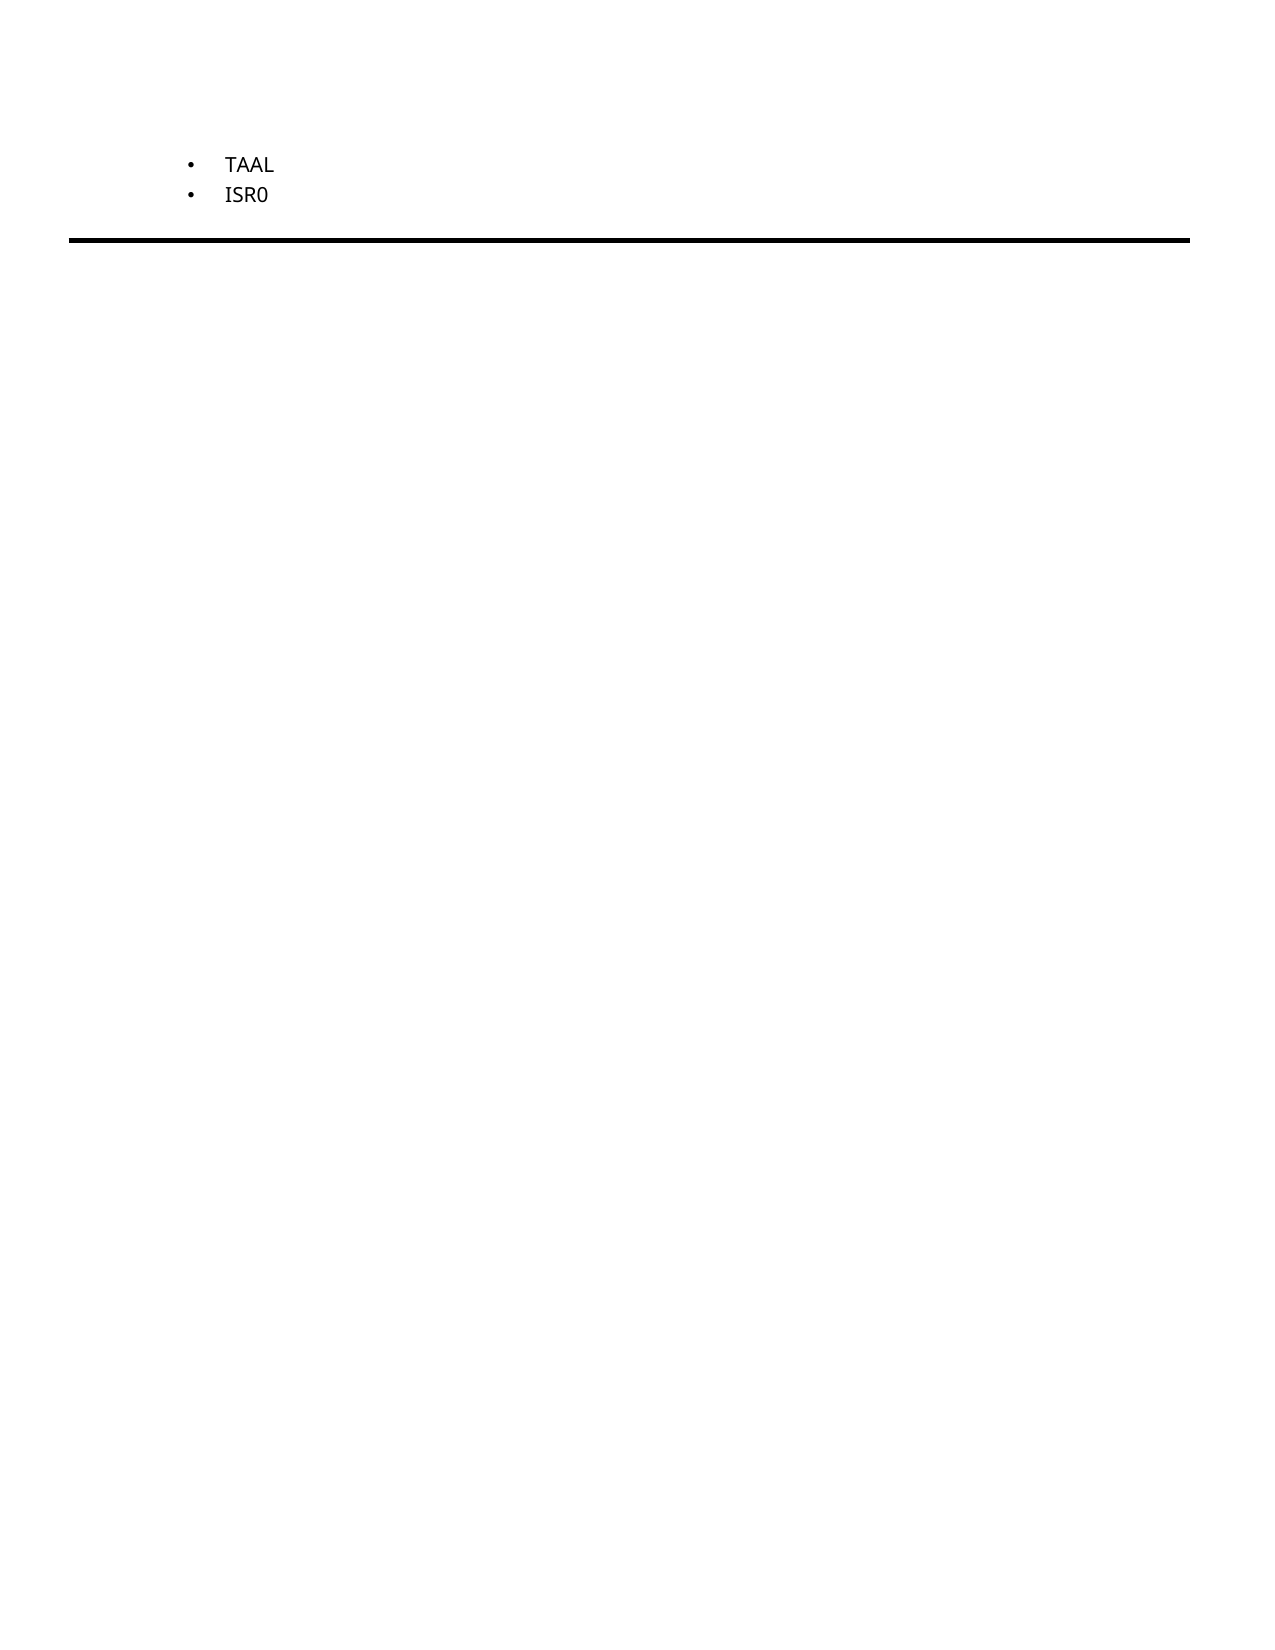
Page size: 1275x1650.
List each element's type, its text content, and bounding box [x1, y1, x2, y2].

list ISR0 [187, 180, 1189, 209]
list TAAL [187, 150, 1189, 178]
